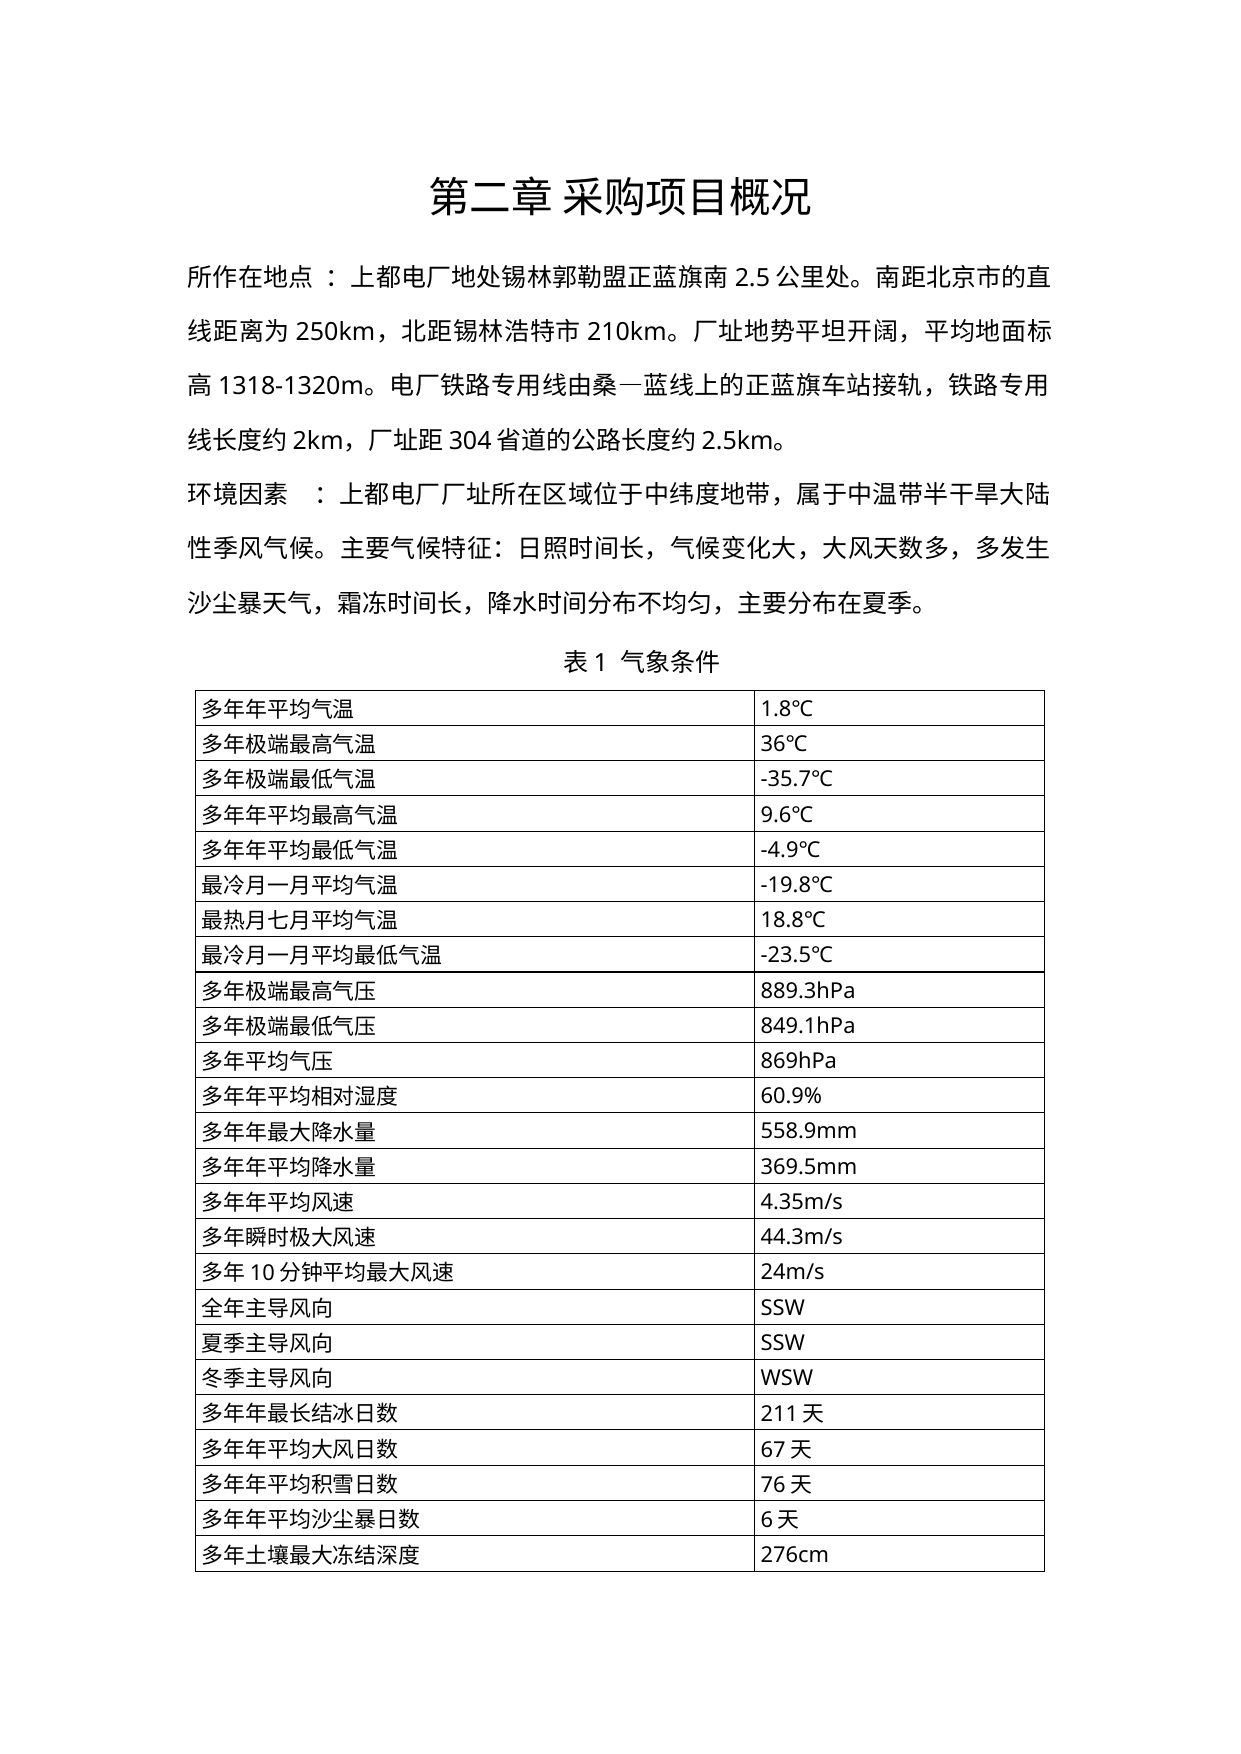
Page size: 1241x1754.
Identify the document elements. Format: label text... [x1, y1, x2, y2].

table_cell 冬季主导风向 [196, 1360, 754, 1394]
table_cell 6天 [755, 1501, 1044, 1535]
table_cell 558.9mm [755, 1113, 1044, 1147]
table_cell 多年年平均相对湿度 [196, 1078, 754, 1112]
table_cell 67天 [755, 1430, 1044, 1465]
table_cell 4.35m/s [755, 1184, 1044, 1218]
table_cell 多年瞬时极大风速 [196, 1219, 754, 1253]
table_cell 多年土壤最大冻结深度 [196, 1536, 754, 1571]
table_cell 36℃ [755, 726, 1044, 760]
text 所作在地点 ：上都电厂地处锡林郭勒盟正蓝旗南2.5公里处。南距北京市的直线距离为250km，北距锡林浩特市210km。厂址地势平坦开阔，平均地面标高1318-1320m。电厂铁路专用线由桑—蓝线上的正蓝旗车站接轨，铁路专用线长度约2km，厂址距304省道的公路长度约2.5km。 [187, 257, 1053, 456]
text 环境因素 ：上都电厂厂址所在区域位于中纬度地带，属于中温带半干旱大陆性季风气候。主要气候特征：日照时间长，气候变化大，大风天数多，多发生沙尘暴天气，霜冻时间长，降水时间分布不均匀，主要分布在夏季。 [187, 474, 1053, 619]
table_cell 276cm [755, 1536, 1044, 1571]
table_cell 18.8℃ [755, 902, 1044, 936]
table_cell 211天 [755, 1395, 1044, 1429]
table_cell 多年年平均大风日数 [196, 1430, 754, 1465]
table_cell 44.3m/s [755, 1219, 1044, 1253]
table_cell 9.6℃ [755, 796, 1044, 831]
table_cell 76天 [755, 1466, 1044, 1500]
table_cell 多年年平均沙尘暴日数 [196, 1501, 754, 1535]
text 第二章 采购项目概况 [187, 162, 1053, 227]
table_cell 多年年平均降水量 [196, 1149, 754, 1183]
table_cell 多年年平均积雪日数 [196, 1466, 754, 1500]
table_cell 多年极端最高气温 [196, 726, 754, 760]
table_cell 多年极端最高气压 [196, 973, 754, 1007]
table_cell 全年主导风向 [196, 1290, 754, 1324]
table_cell -4.9℃ [755, 832, 1044, 866]
table_cell 多年年最大降水量 [196, 1113, 754, 1147]
table_cell 夏季主导风向 [196, 1325, 754, 1359]
table_cell 多年10分钟平均最大风速 [196, 1254, 754, 1288]
table_cell SSW [755, 1325, 1044, 1359]
table_cell 369.5mm [755, 1149, 1044, 1183]
table_header 多年年平均气温 [196, 691, 754, 725]
table_cell 889.3hPa [755, 973, 1044, 1007]
table_header 1.8℃ [755, 691, 1044, 725]
table_cell 多年极端最低气温 [196, 761, 754, 795]
table_cell -35.7℃ [755, 761, 1044, 795]
table_cell 多年年平均最高气温 [196, 796, 754, 831]
table_cell 最冷月一月平均气温 [196, 867, 754, 901]
table_cell 多年年平均风速 [196, 1184, 754, 1218]
table_cell 849.1hPa [755, 1008, 1044, 1042]
table_cell 多年年最长结冰日数 [196, 1395, 754, 1429]
table_cell 最热月七月平均气温 [196, 902, 754, 936]
table_cell 最冷月一月平均最低气温 [196, 937, 754, 971]
table_cell -19.8℃ [755, 867, 1044, 901]
table_cell WSW [755, 1360, 1044, 1394]
table_cell 869hPa [755, 1043, 1044, 1077]
table_cell SSW [755, 1290, 1044, 1324]
table_cell 60.9% [755, 1078, 1044, 1112]
table_cell 24m/s [755, 1254, 1044, 1288]
text 表1 气象条件 [187, 643, 1053, 679]
table_cell 多年极端最低气压 [196, 1008, 754, 1042]
table_cell 多年年平均最低气温 [196, 832, 754, 866]
table_cell 多年平均气压 [196, 1043, 754, 1077]
table_cell -23.5℃ [755, 937, 1044, 971]
